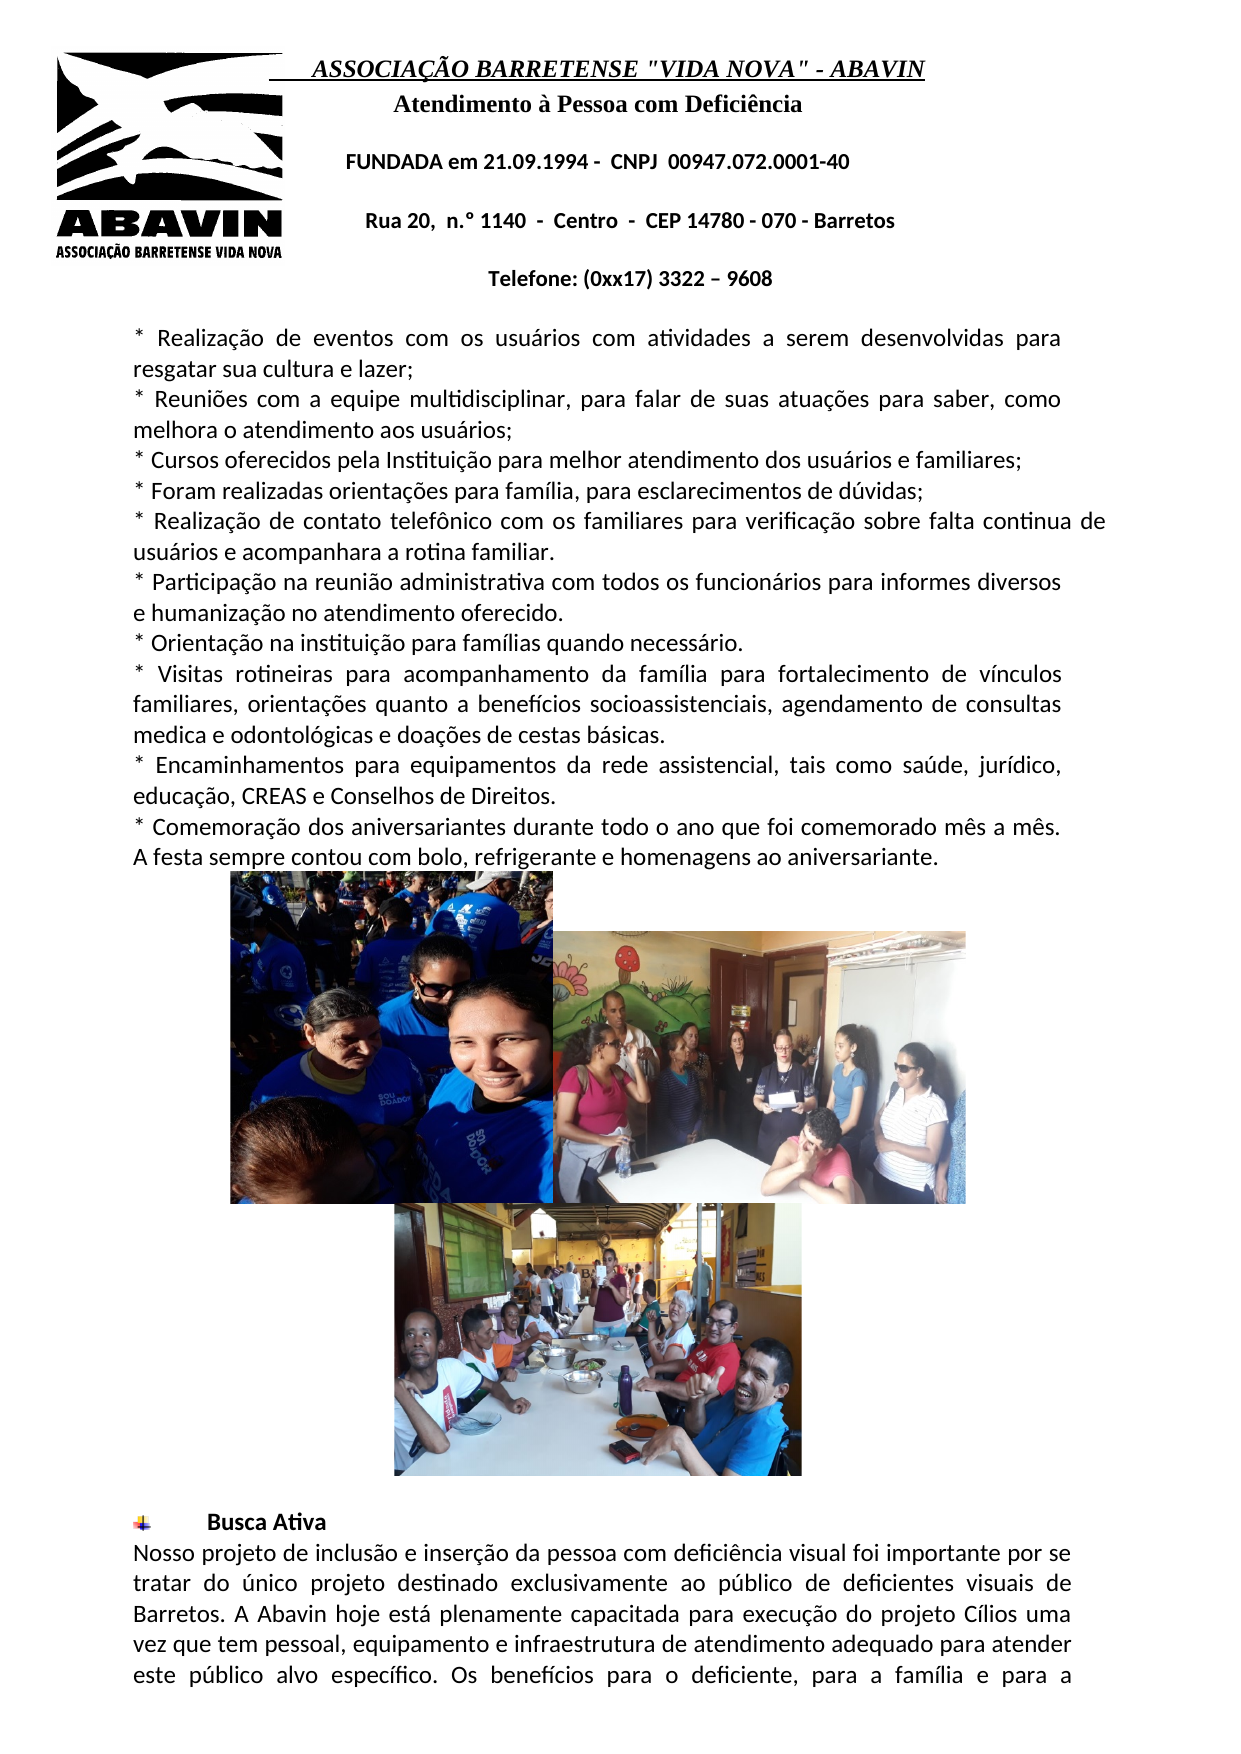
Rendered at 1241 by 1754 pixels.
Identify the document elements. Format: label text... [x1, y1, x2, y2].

list Busca Ativa [133, 1506, 1063, 1537]
text * Encaminhamentos para equipamentos da rede assistencial, tais como saúde, jurídico, educação, CREAS e Conselhos de Direitos. [133, 750, 1063, 811]
picture [133, 1514, 151, 1531]
text * Foram realizadas orientações para família, para esclarecimentos de dúvidas; [133, 475, 1063, 506]
text * Orientação na instituição para famílias quando necessário. [133, 628, 1063, 658]
text * Realização de eventos com os usuários com atividades a serem desenvolvidas para resgatar sua cultura e lazer; [133, 322, 1063, 383]
text * Participação na reunião administrativa com todos os funcionários para informes diversos e humanização no atendimento oferecido. [133, 567, 1063, 628]
text * Cursos oferecidos pela Instituição para melhor atendimento dos usuários e familiares; [133, 444, 1063, 475]
text * Visitas rotineiras para acompanhamento da família para fortalecimento de vínculos familiares, orientações quanto a benefícios socioassistenciais, agendamento de consultas medica e odontológicas e doações de cestas básicas. [133, 658, 1063, 750]
text * Reuniões com a equipe multidisciplinar, para falar de suas atuações para saber, como melhora o atendimento aos usuários; [133, 383, 1063, 444]
text * Comemoração dos aniversariantes durante todo o ano que foi comemorado mês a mês. A festa sempre contou com bolo, refrigerante e homenagens ao aniversariante. [133, 811, 1063, 872]
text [133, 1537, 1073, 1689]
text * Realização de contato telefônico com os familiares para verificação sobre falta continua de usuários e acompanhara a rotina familiar. [133, 506, 1107, 567]
picture [230, 871, 966, 1476]
